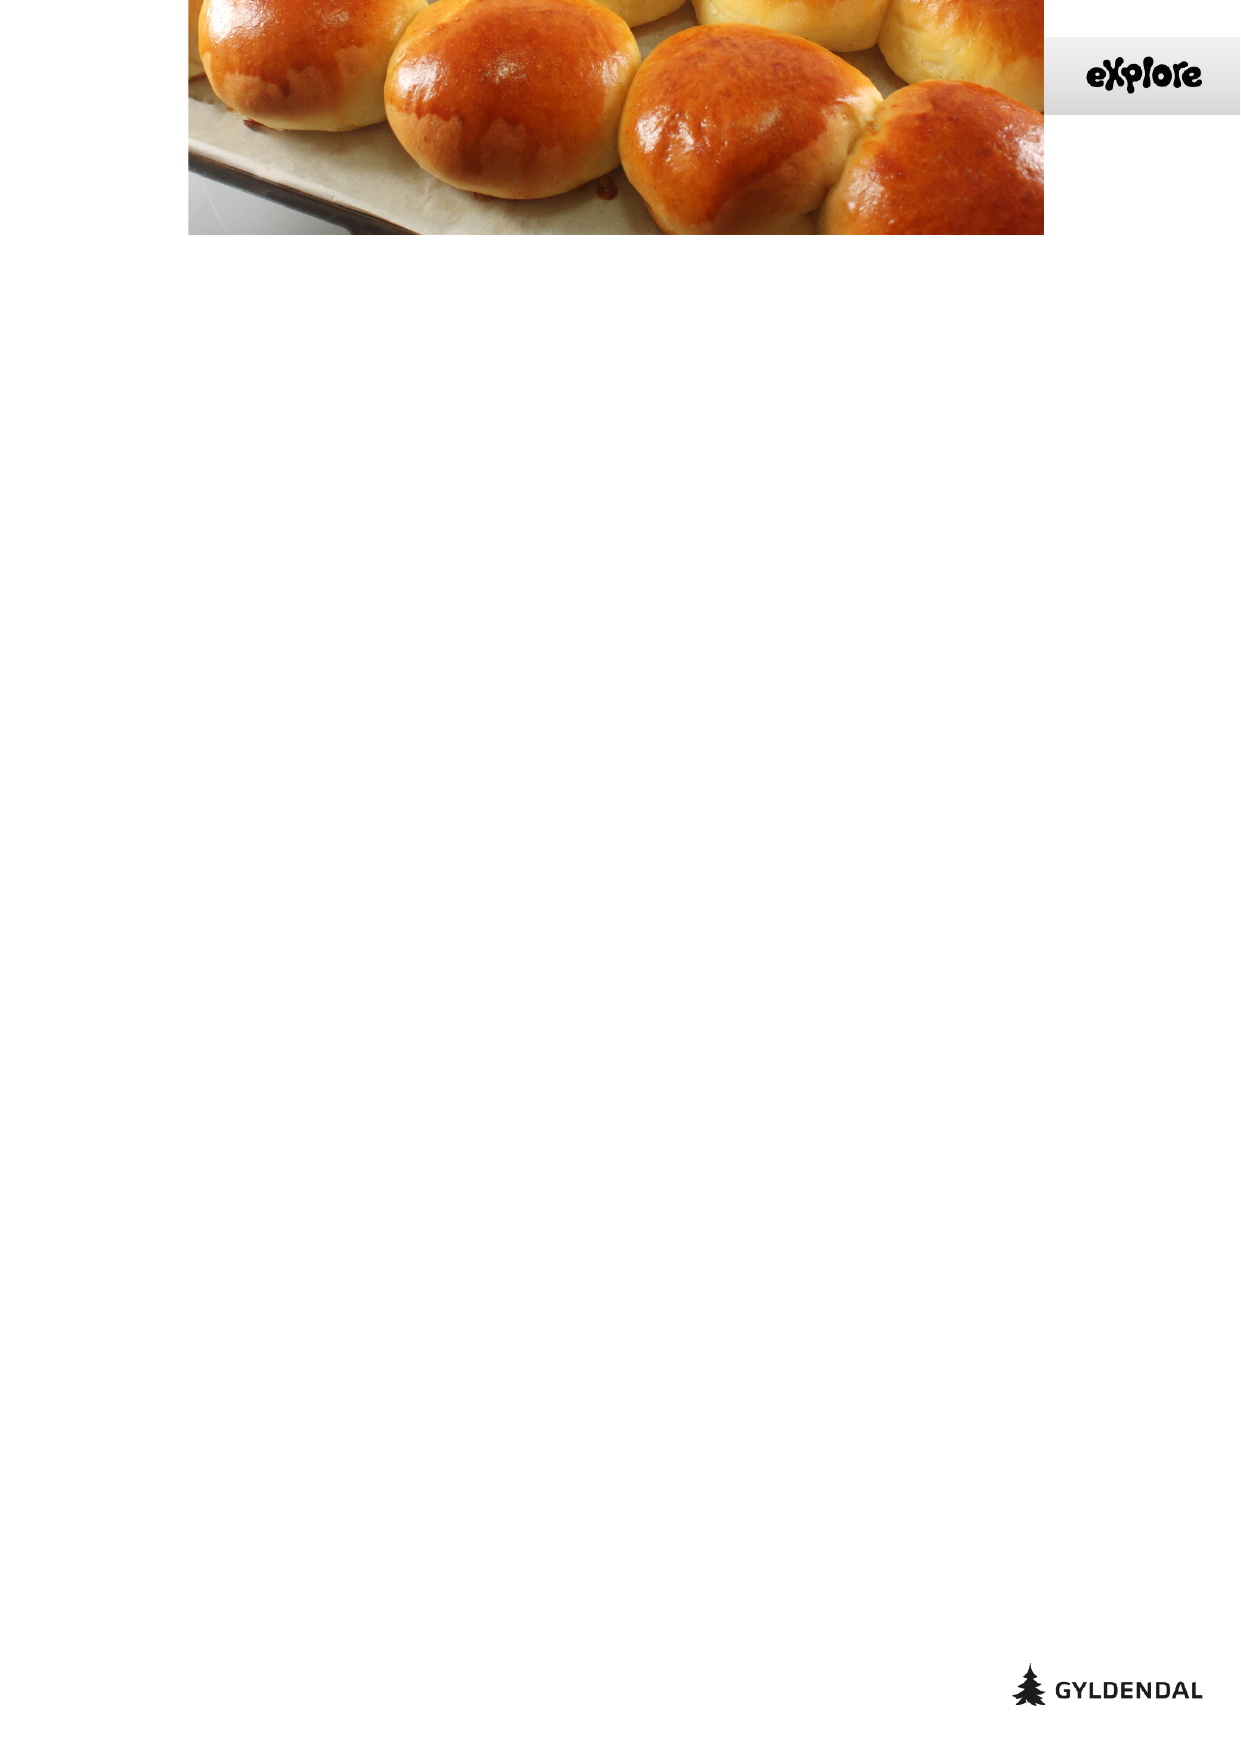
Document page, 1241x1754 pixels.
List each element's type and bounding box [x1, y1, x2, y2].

picture [188, 0, 1241, 235]
picture [1012, 1663, 1203, 1706]
